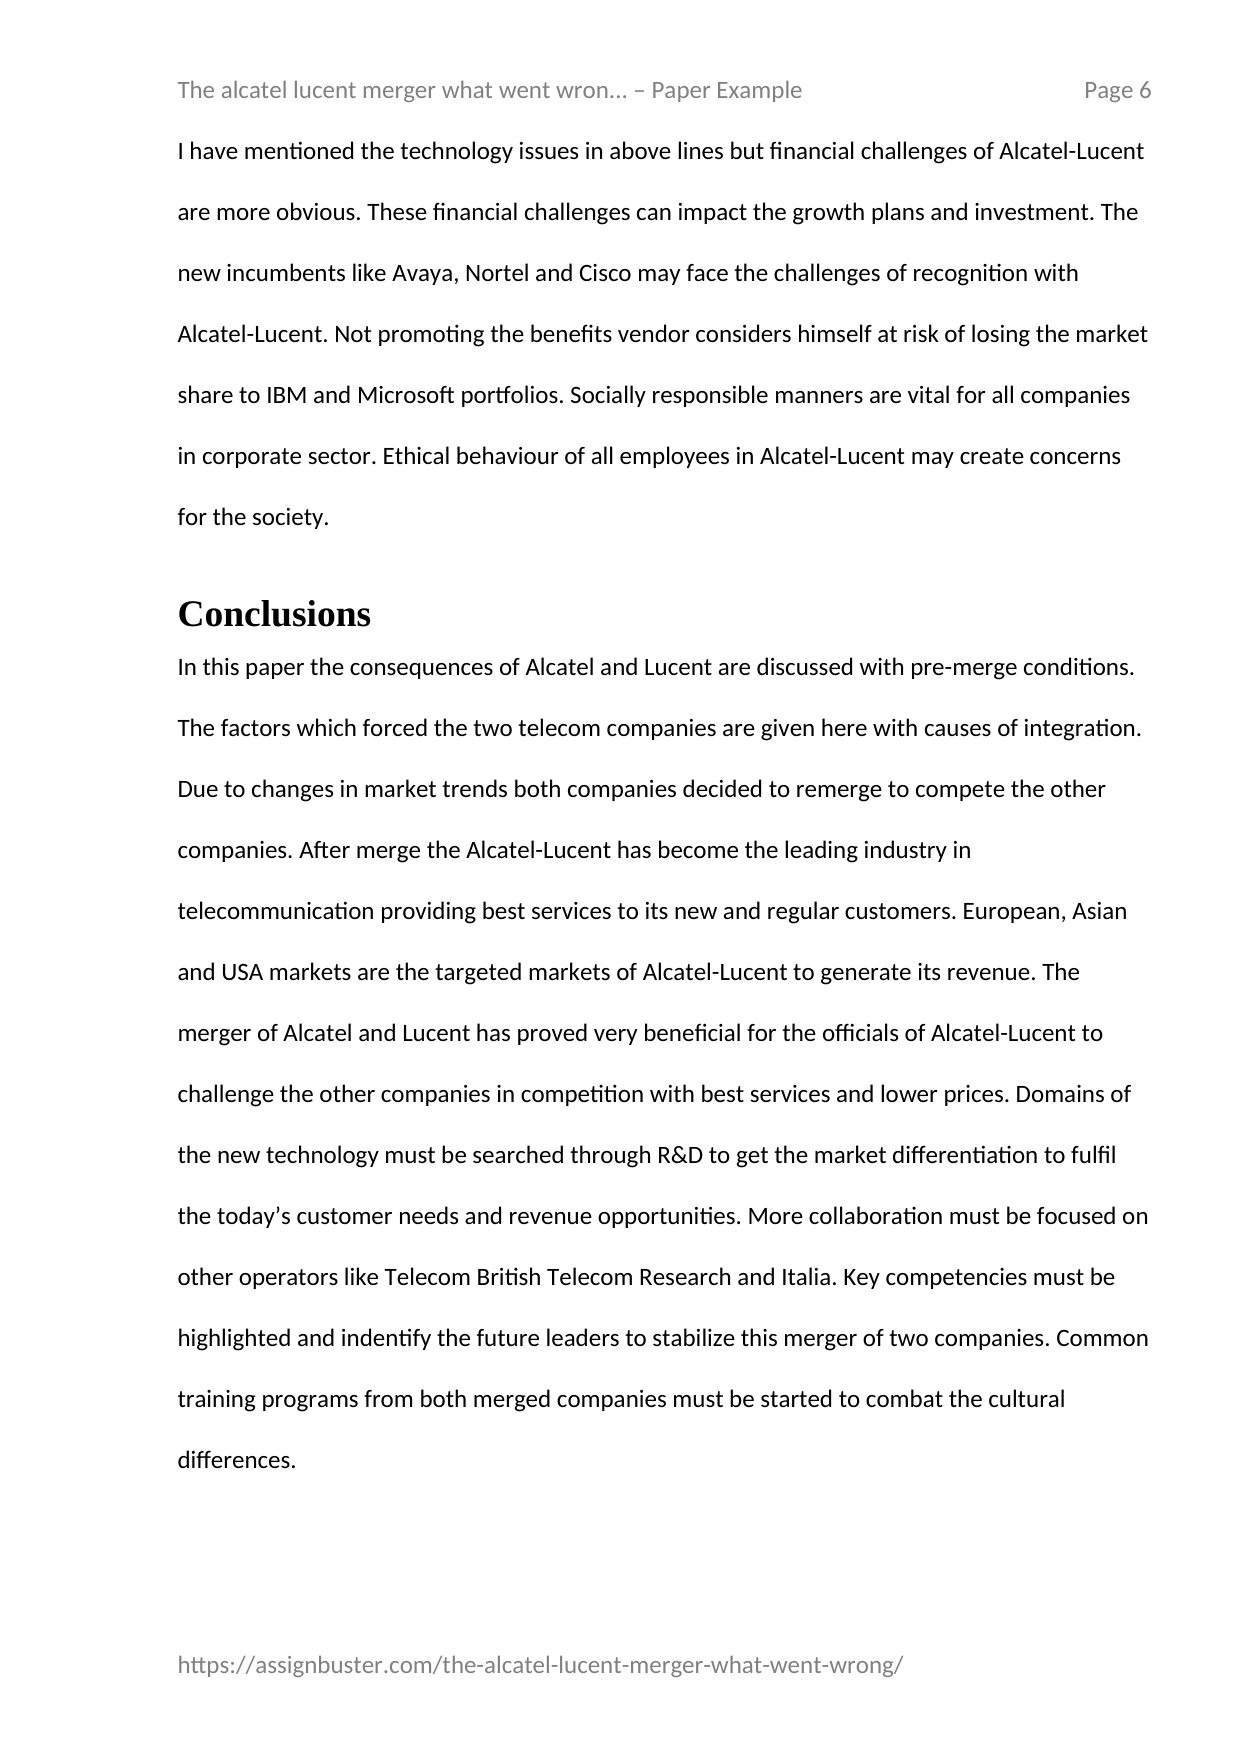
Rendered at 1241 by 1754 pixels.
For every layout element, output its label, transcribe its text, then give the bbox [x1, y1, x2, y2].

text I have mentioned the technology issues in above lines but financial challenges of Alcatel-Lucent are more obvious. These financial challenges can impact the growth plans and investment. The new incumbents like Avaya, Nortel and Cisco may face the challenges of recognition with Alcatel-Lucent. Not promoting the benefits vendor considers himself at risk of losing the market share to IBM and Microsoft portfolios. Socially responsible manners are vital for all companies in corporate sector. Ethical behaviour of all employees in Alcatel-Lucent may create concerns for the society. [177, 135, 1152, 532]
subtitle Conclusions [177, 592, 1152, 635]
text In this paper the consequences of Alcatel and Lucent are discussed with pre-merge conditions. The factors which forced the two telecom companies are given here with causes of integration. Due to changes in market trends both companies decided to remerge to compete the other companies. After merge the Alcatel-Lucent has become the leading industry in telecommunication providing best services to its new and regular customers. European, Asian and USA markets are the targeted markets of Alcatel-Lucent to generate its revenue. The merger of Alcatel and Lucent has proved very beneficial for the officials of Alcatel-Lucent to challenge the other companies in competition with best services and lower prices. Domains of the new technology must be searched through R&D to get the market differentiation to fulfil the today’s customer needs and revenue opportunities. More collaboration must be focused on other operators like Telecom British Telecom Research and Italia. Key competencies must be highlighted and indentify the future leaders to stabilize this merger of two companies. Common training programs from both merged companies must be started to combat the cultural differences. [177, 651, 1152, 1475]
